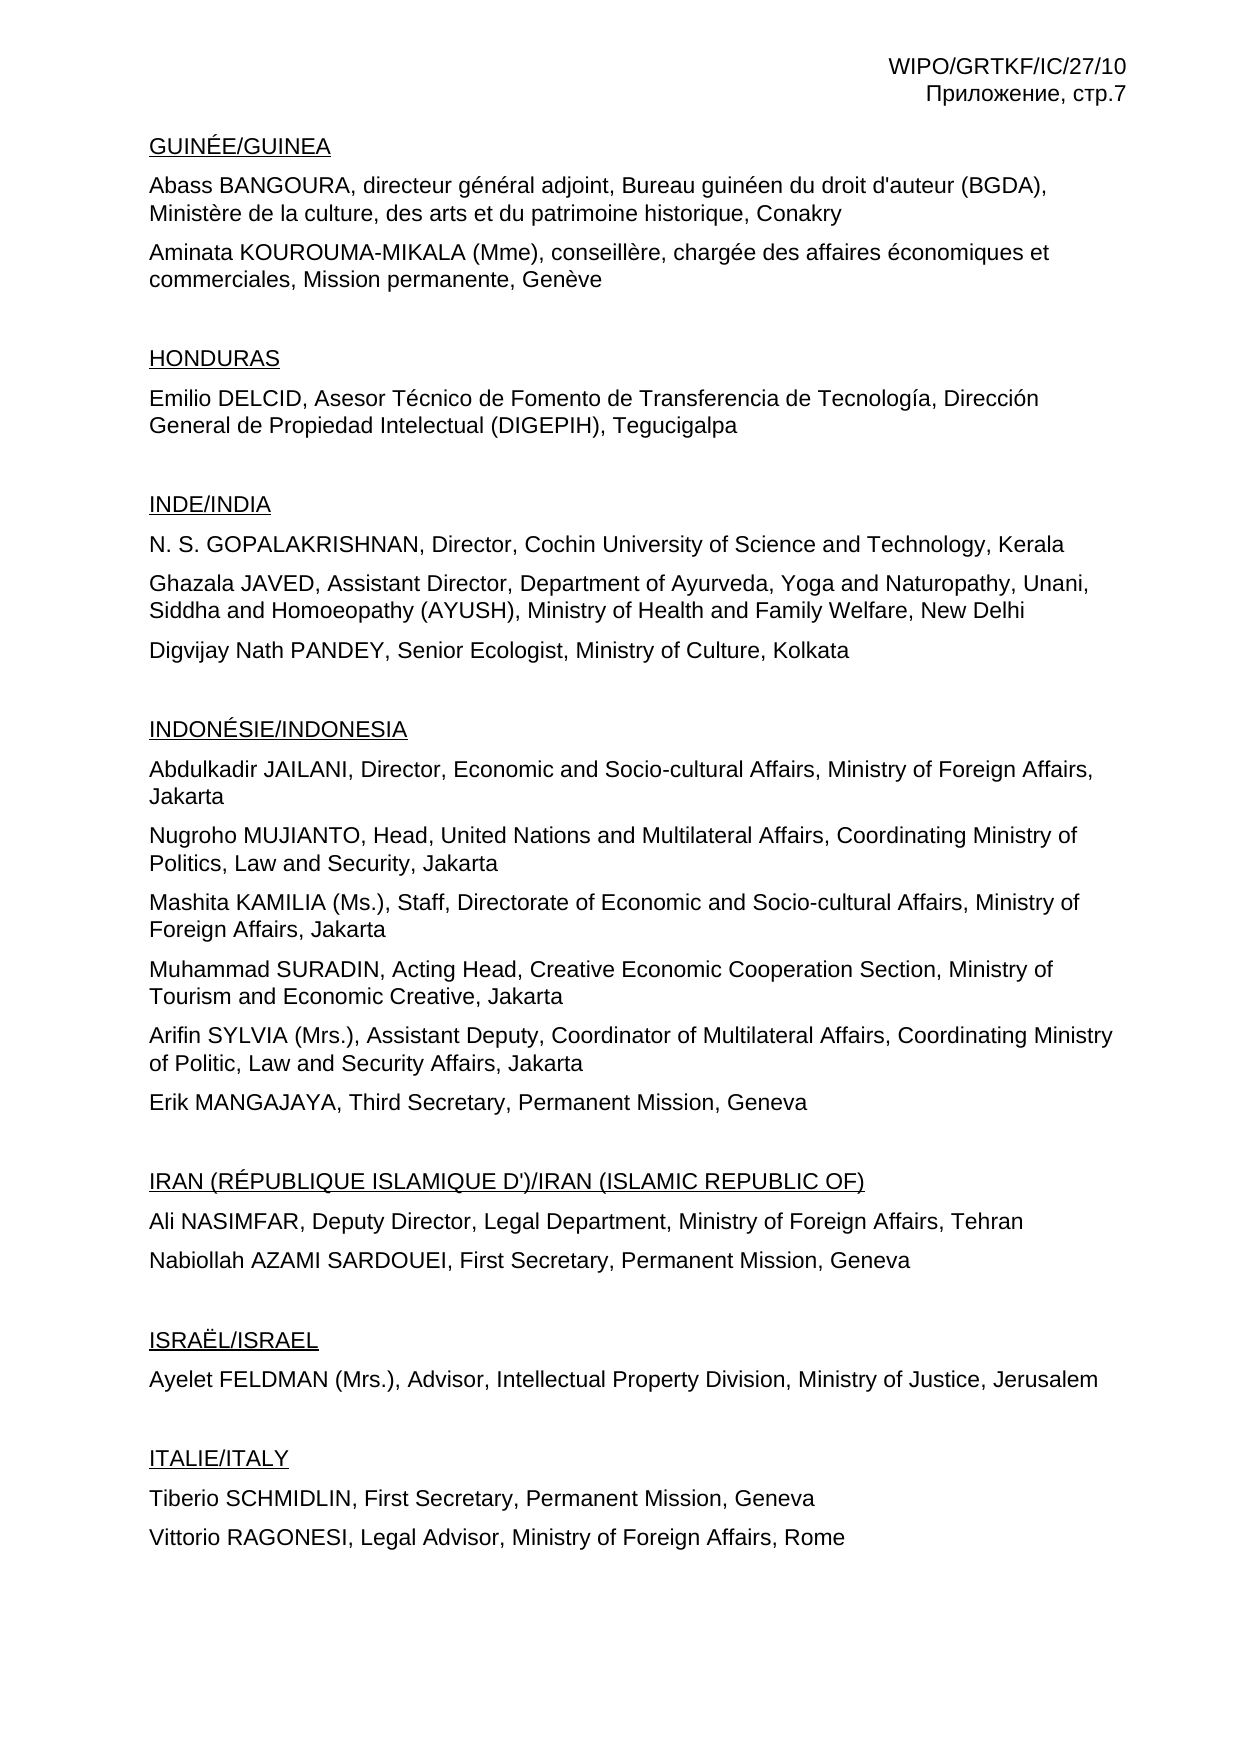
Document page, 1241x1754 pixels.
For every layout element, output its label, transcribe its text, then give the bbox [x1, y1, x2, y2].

text Digvijay Nath PANDEY, Senior Ecologist, Ministry of Culture, Kolkata [149, 636, 1122, 663]
text Abdulkadir JAILANI, Director, Economic and Socio-cultural Affairs, Ministry of Foreign Affairs, Jakarta [149, 755, 1122, 809]
text HONDURAS [149, 345, 1122, 372]
text Mashita KAMILIA (Ms.), Staff, Directorate of Economic and Socio-cultural Affairs, Ministry of Foreign Affairs, Jakarta [149, 888, 1122, 943]
text Ghazala JAVED, Assistant Director, Department of Ayurveda, Yoga and Naturopathy, Unani, Siddha and Homoeopathy (AYUSH), Ministry of Health and Family Welfare, New Delhi [149, 570, 1122, 624]
text Vittorio RAGONESI, Legal Advisor, Ministry of Foreign Affairs, Rome [149, 1524, 1122, 1550]
text IRAN (RÉPUBLIQUE ISLAMIQUE D')/IRAN (ISLAMIC REPUBLIC OF) [149, 1168, 1122, 1195]
text ITALIE/ITALY [149, 1445, 1122, 1472]
text Tiberio SCHMIDLIN, First Secretary, Permanent Mission, Geneva [149, 1484, 1122, 1511]
text INDE/INDIA [149, 491, 1122, 518]
text Muhammad SURADIN, Acting Head, Creative Economic Cooperation Section, Ministry of Tourism and Economic Creative, Jakarta [149, 955, 1122, 1009]
text Erik MANGAJAYA, Third Secretary, Permanent Mission, Geneva [149, 1088, 1122, 1116]
text Nugroho MUJIANTO, Head, United Nations and Multilateral Affairs, Coordinating Ministry of Politics, Law and Security, Jakarta [149, 822, 1122, 876]
text Abass BANGOURA, directeur général adjoint, Bureau guinéen du droit d'auteur (BGDA), Ministère de la culture, des arts et du patrimoine historique, Conakry [149, 172, 1122, 226]
text Nabiollah AZAMI SARDOUEI, First Secretary, Permanent Mission, Geneva [149, 1247, 1122, 1274]
text N. S. GOPALAKRISHNAN, Director, Cochin University of Science and Technology, Kerala [149, 530, 1122, 557]
text ISRAËL/ISRAEL [149, 1326, 1122, 1353]
text Emilio DELCID, Asesor Técnico de Fomento de Transferencia de Tecnología, Dirección General de Propiedad Intelectual (DIGEPIH), Tegucigalpa [149, 384, 1122, 438]
text Aminata KOUROUMA-MIKALA (Mme), conseillère, chargée des affaires économiques et commerciales, Mission permanente, Genève [149, 238, 1122, 293]
text Ali NASIMFAR, Deputy Director, Legal Department, Ministry of Foreign Affairs, Tehran [149, 1207, 1122, 1234]
text Arifin SYLVIA (Mrs.), Assistant Deputy, Coordinator of Multilateral Affairs, Coordinating Ministry of Politic, Law and Security Affairs, Jakarta [149, 1022, 1122, 1076]
text Ayelet FELDMAN (Mrs.), Advisor, Intellectual Property Division, Ministry of Justice, Jerusalem [149, 1366, 1122, 1393]
text INDONÉSIE/INDONESIA [149, 716, 1122, 743]
text GUINÉE/GUINEA [149, 132, 1122, 159]
